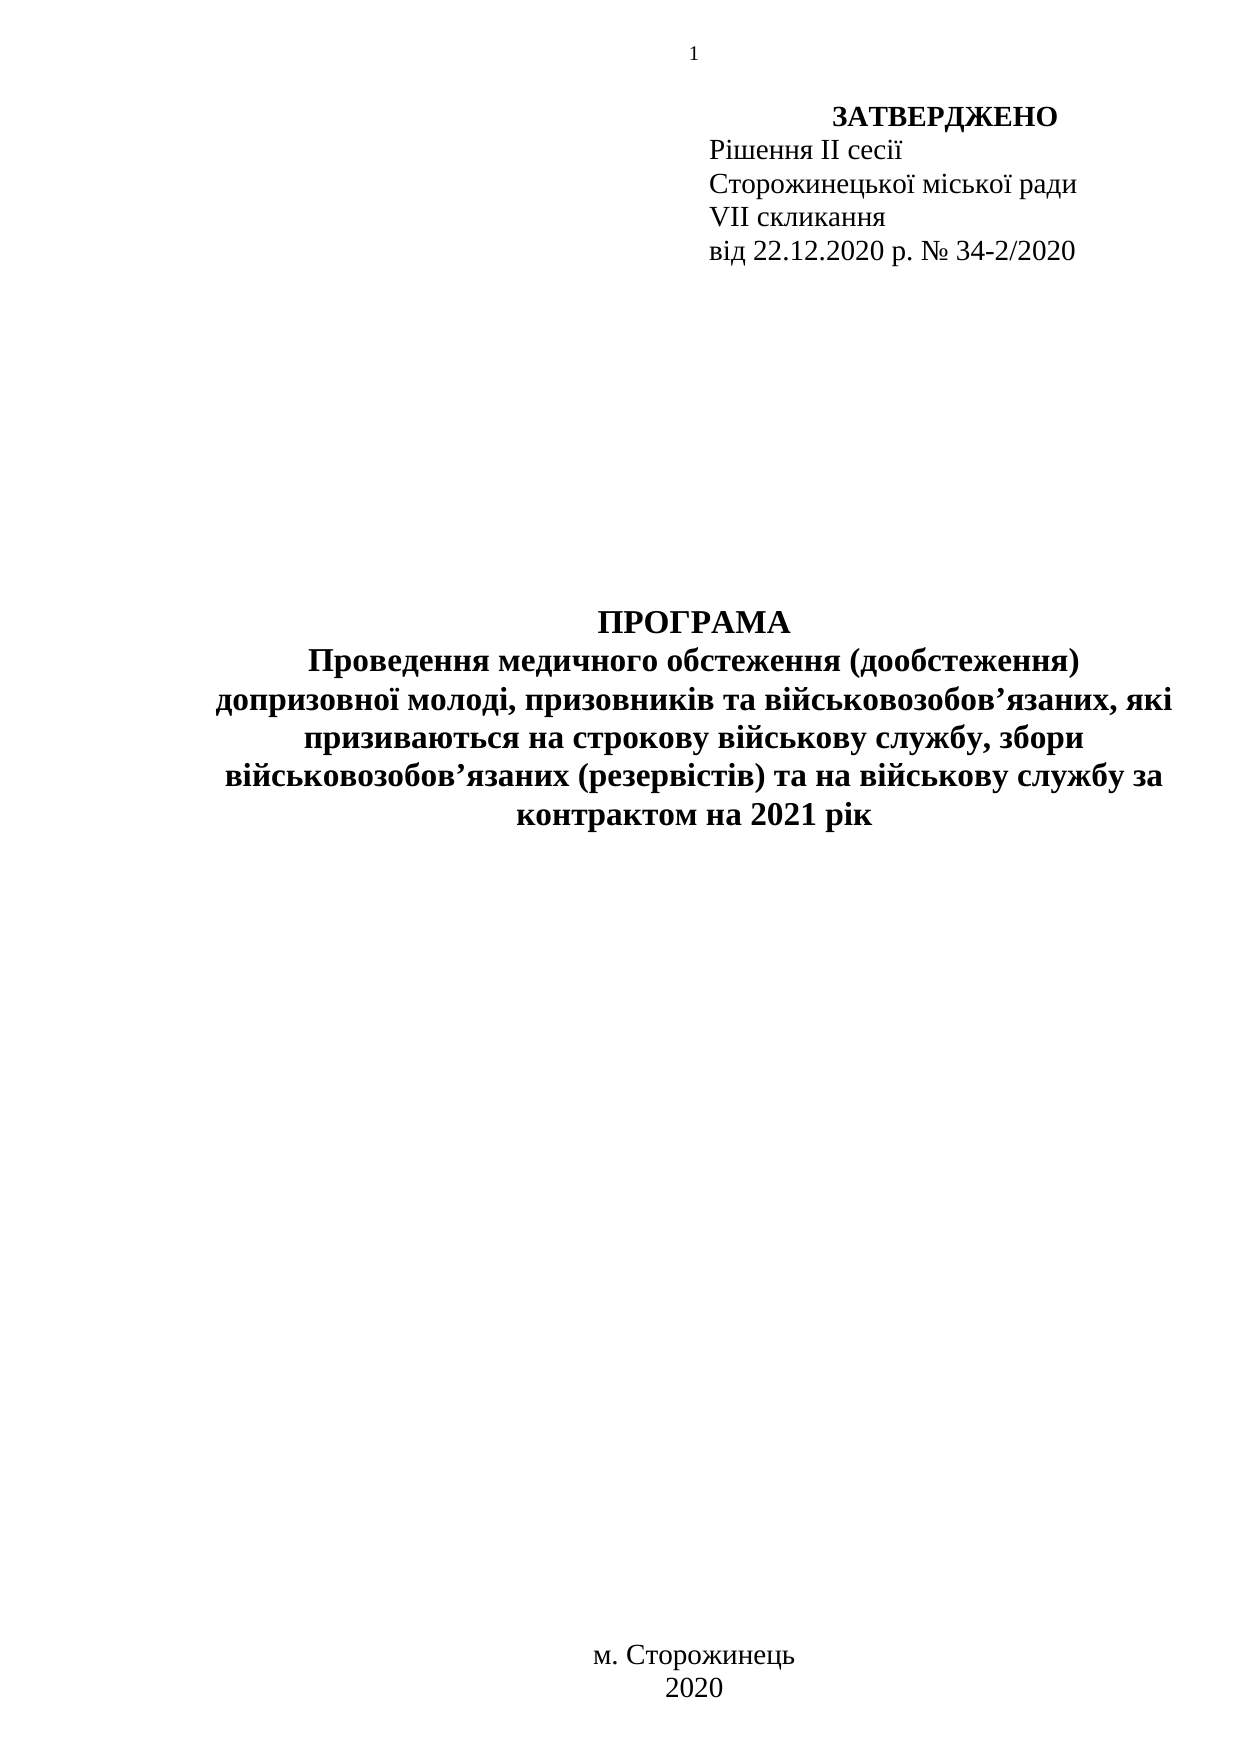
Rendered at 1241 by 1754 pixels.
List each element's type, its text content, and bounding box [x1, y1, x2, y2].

text ЗАТВЕРДЖЕНО [709, 99, 1181, 132]
text допризовної молоді, призовників та військовозобов’язаних, які призиваються на строкову військову службу, збори військовозобов’язаних (резервістів) та на військову службу за контрактом на 2021 рік [207, 679, 1181, 832]
text ПРОГРАМА [207, 602, 1181, 640]
text Проведення медичного обстеження (дообстеження) [207, 640, 1181, 679]
text Сторожинецької міської ради [709, 166, 1181, 199]
text від 22.12.2020 р. № 34-2/2020 [709, 233, 1181, 267]
text м. Сторожинець [207, 1637, 1181, 1671]
text Рішення ІІ сесії [709, 132, 1181, 166]
text 2020 [207, 1671, 1181, 1704]
text VII скликання [709, 199, 1181, 233]
